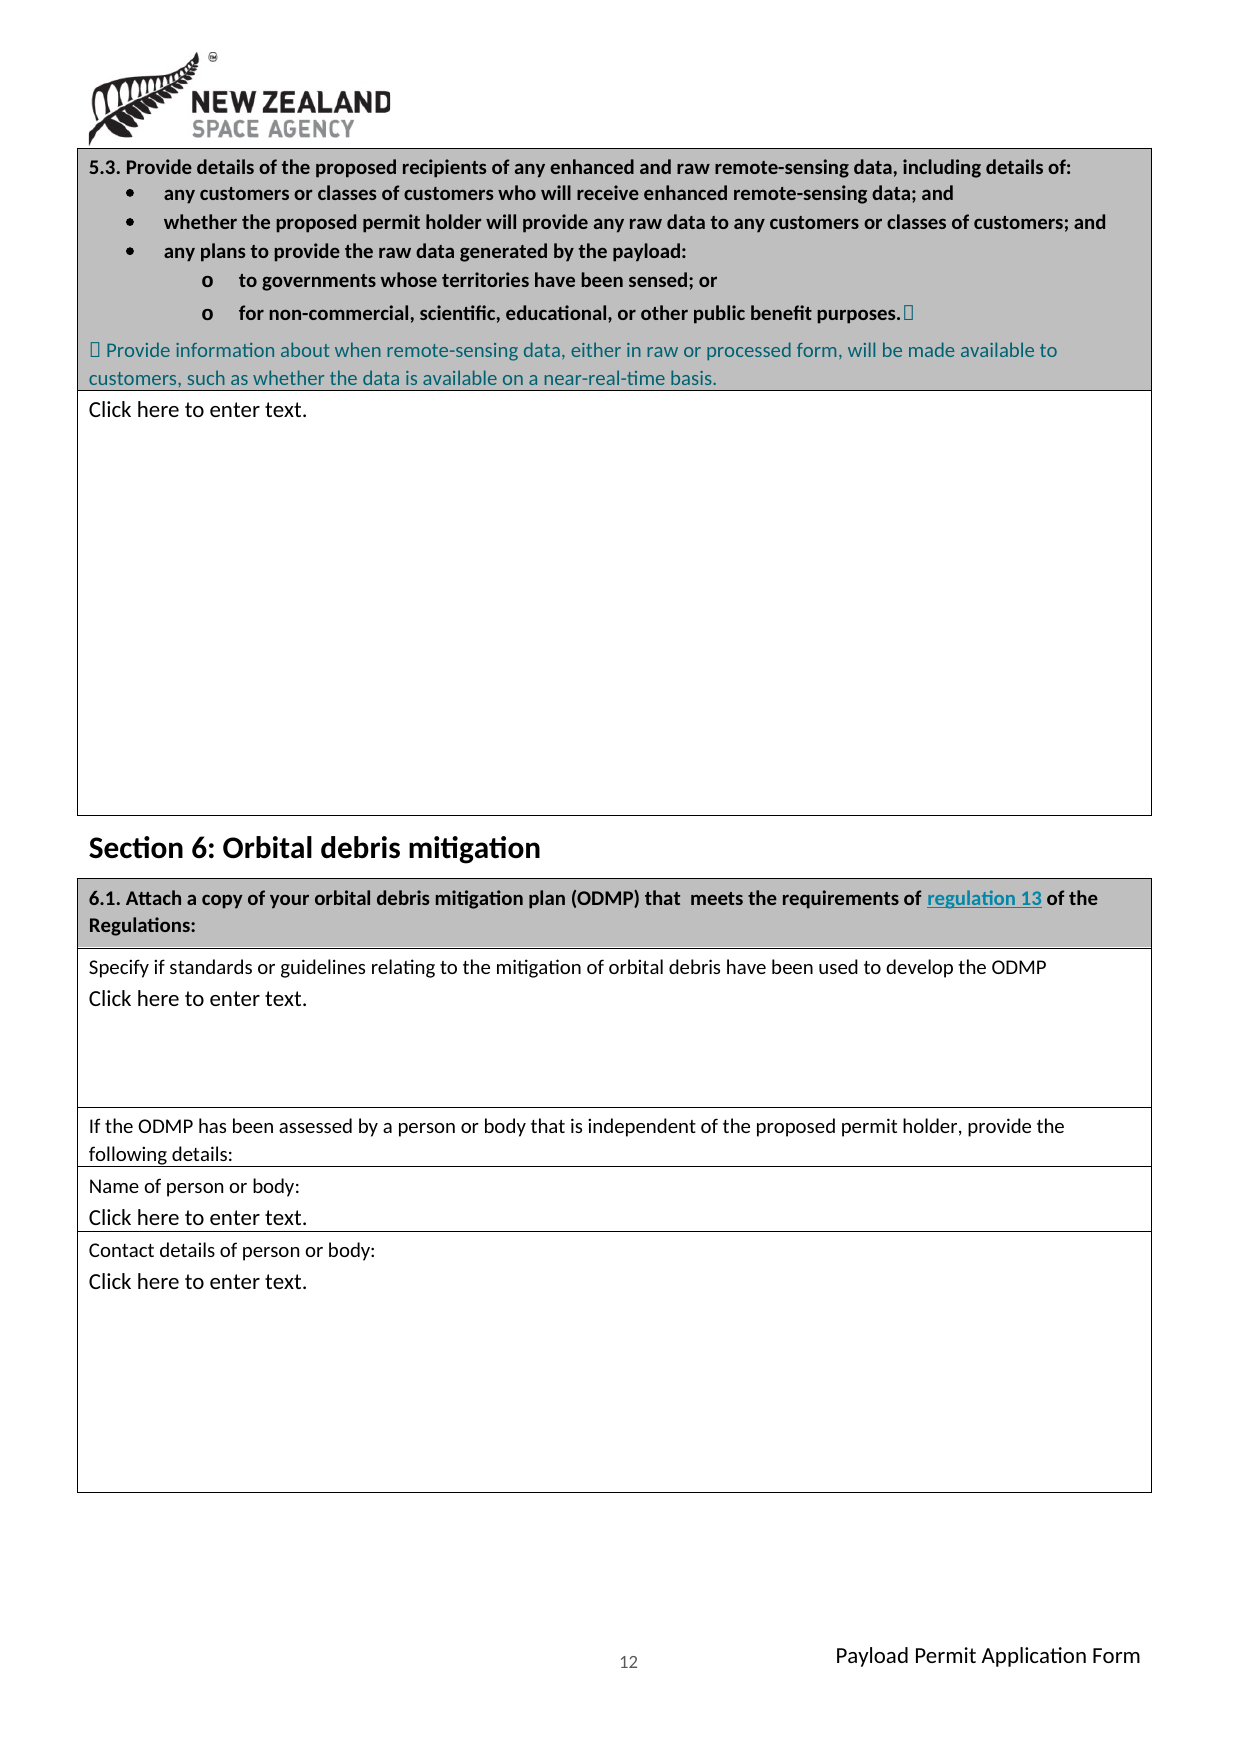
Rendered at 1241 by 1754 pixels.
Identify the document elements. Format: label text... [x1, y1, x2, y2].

table_cell If the ODMP has been assessed by a person or body that is independent of the proposed permit holder, provide the following details: [78, 1108, 1151, 1166]
table_cell Contact details of person or body: [78, 1232, 1151, 1492]
table_header 5.3. Provide details of the proposed recipients of any enhanced and raw remote-sensing data, including details of: any customers or classes of customers who will receive enhanced remote-sensing data; and whether the proposed permit holder will provide any raw data to any customers or classes of customers; and any plans to provide the raw data generated by the payload: to governments whose territories have been sensed; or for non-commercial, scientific, educational, or other public benefit purposes.  Provide information about when remote-sensing data, either in raw or processed form, will be made available to customers, such as whether the data is available on a near-real-time basis. [78, 149, 1151, 390]
picture [88, 52, 391, 146]
table_cell Name of person or body: [78, 1167, 1151, 1231]
table_header 6.1. Attach a copy of your orbital debris mitigation plan (ODMP) that meets the requirements of regulation 13 of the Regulations: [78, 879, 1151, 947]
table_cell Specify if standards or guidelines relating to the mitigation of orbital debris have been used to develop the ODMP [78, 949, 1151, 1107]
subtitle Section 6: Orbital debris mitigation [89, 828, 1152, 866]
